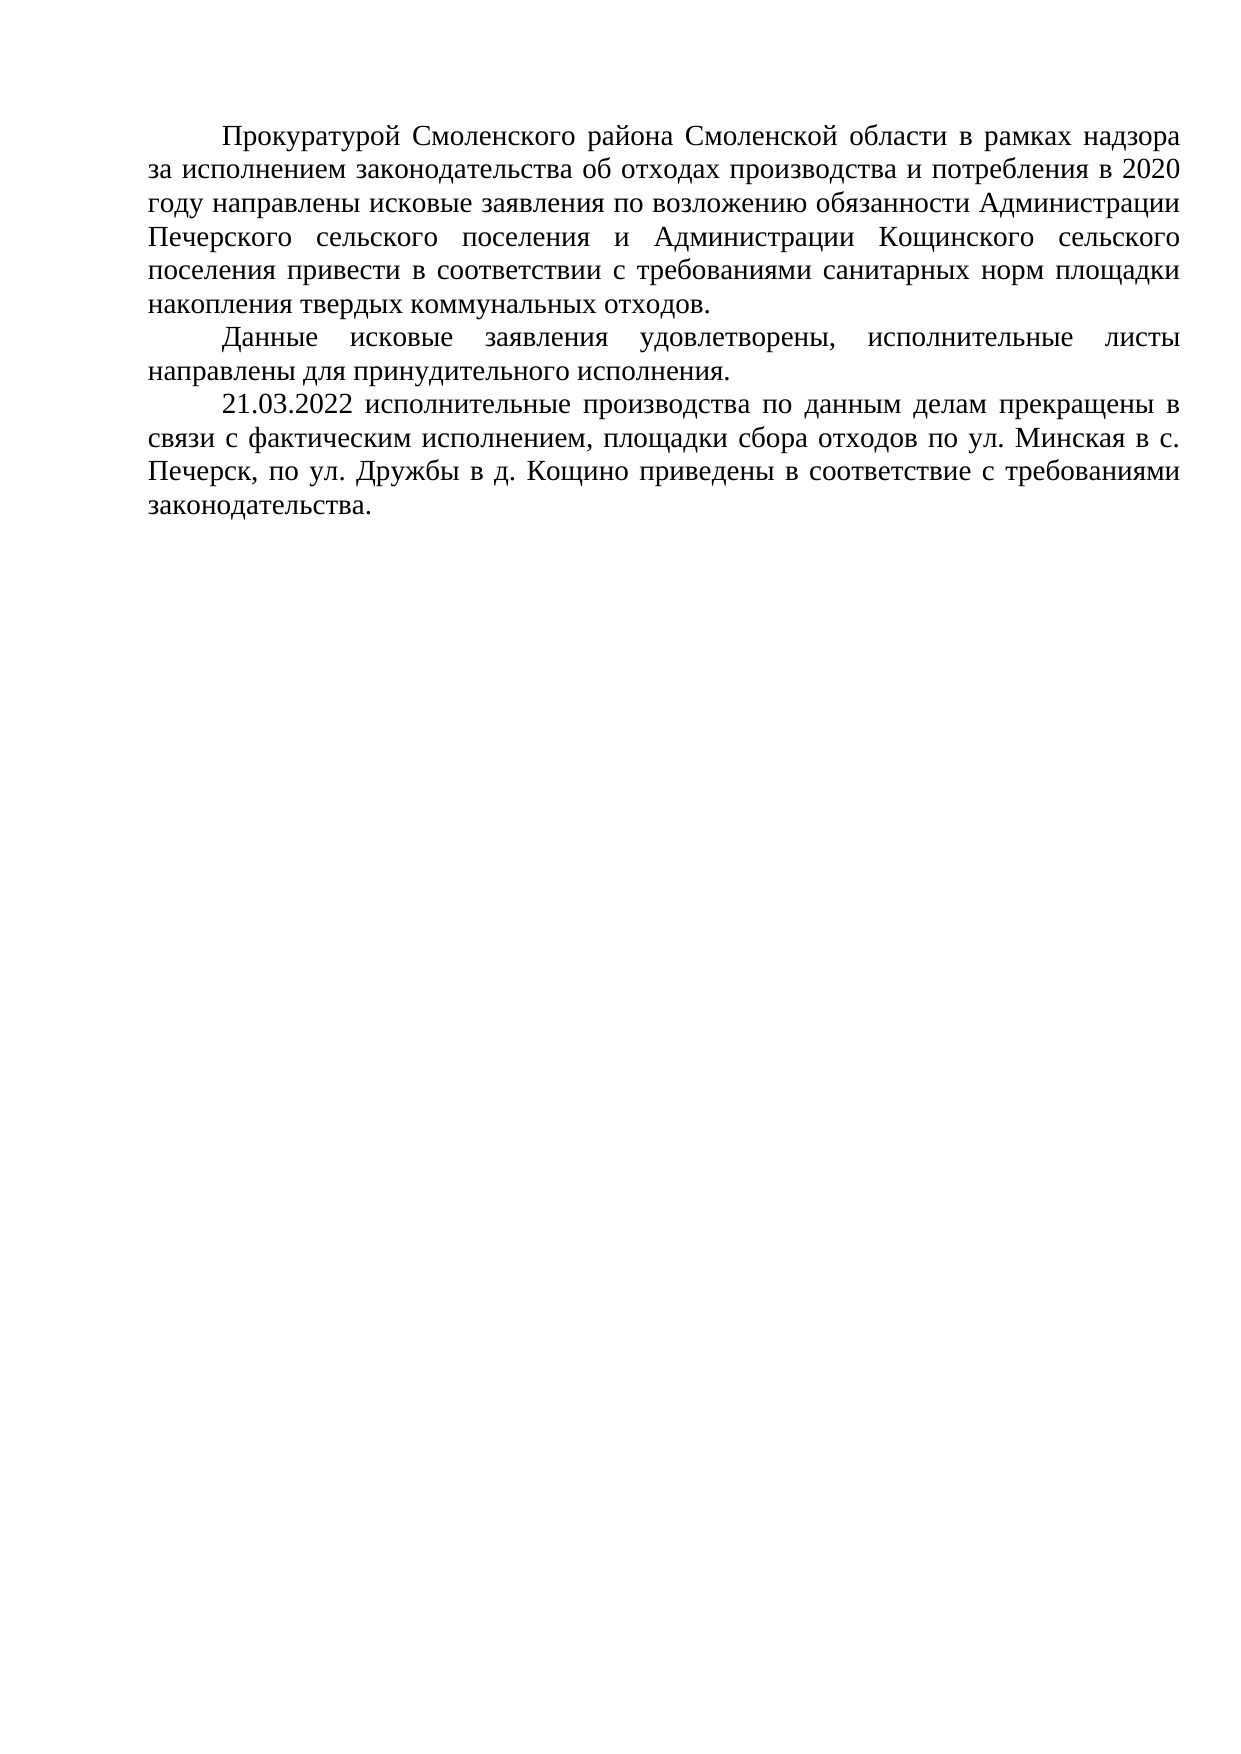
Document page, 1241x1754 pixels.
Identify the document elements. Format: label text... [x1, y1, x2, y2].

text Прокуратурой Смоленского района Смоленской области в рамках надзора за исполнением законодательства об отходах производства и потребления в 2020 году направлены исковые заявления по возложению обязанности Администрации Печерского сельского поселения и Администрации Кощинского сельского поселения привести в соответствии с требованиями санитарных норм площадки накопления твердых коммунальных отходов. [148, 118, 1181, 319]
text Данные исковые заявления удовлетворены, исполнительные листы направлены для принудительного исполнения. [148, 319, 1181, 386]
text 21.03.2022 исполнительные производства по данным делам прекращены в связи с фактическим исполнением, площадки сбора отходов по ул. Минская в с. Печерск, по ул. Дружбы в д. Кощино приведены в соответствие с требованиями законодательства. [148, 386, 1181, 521]
